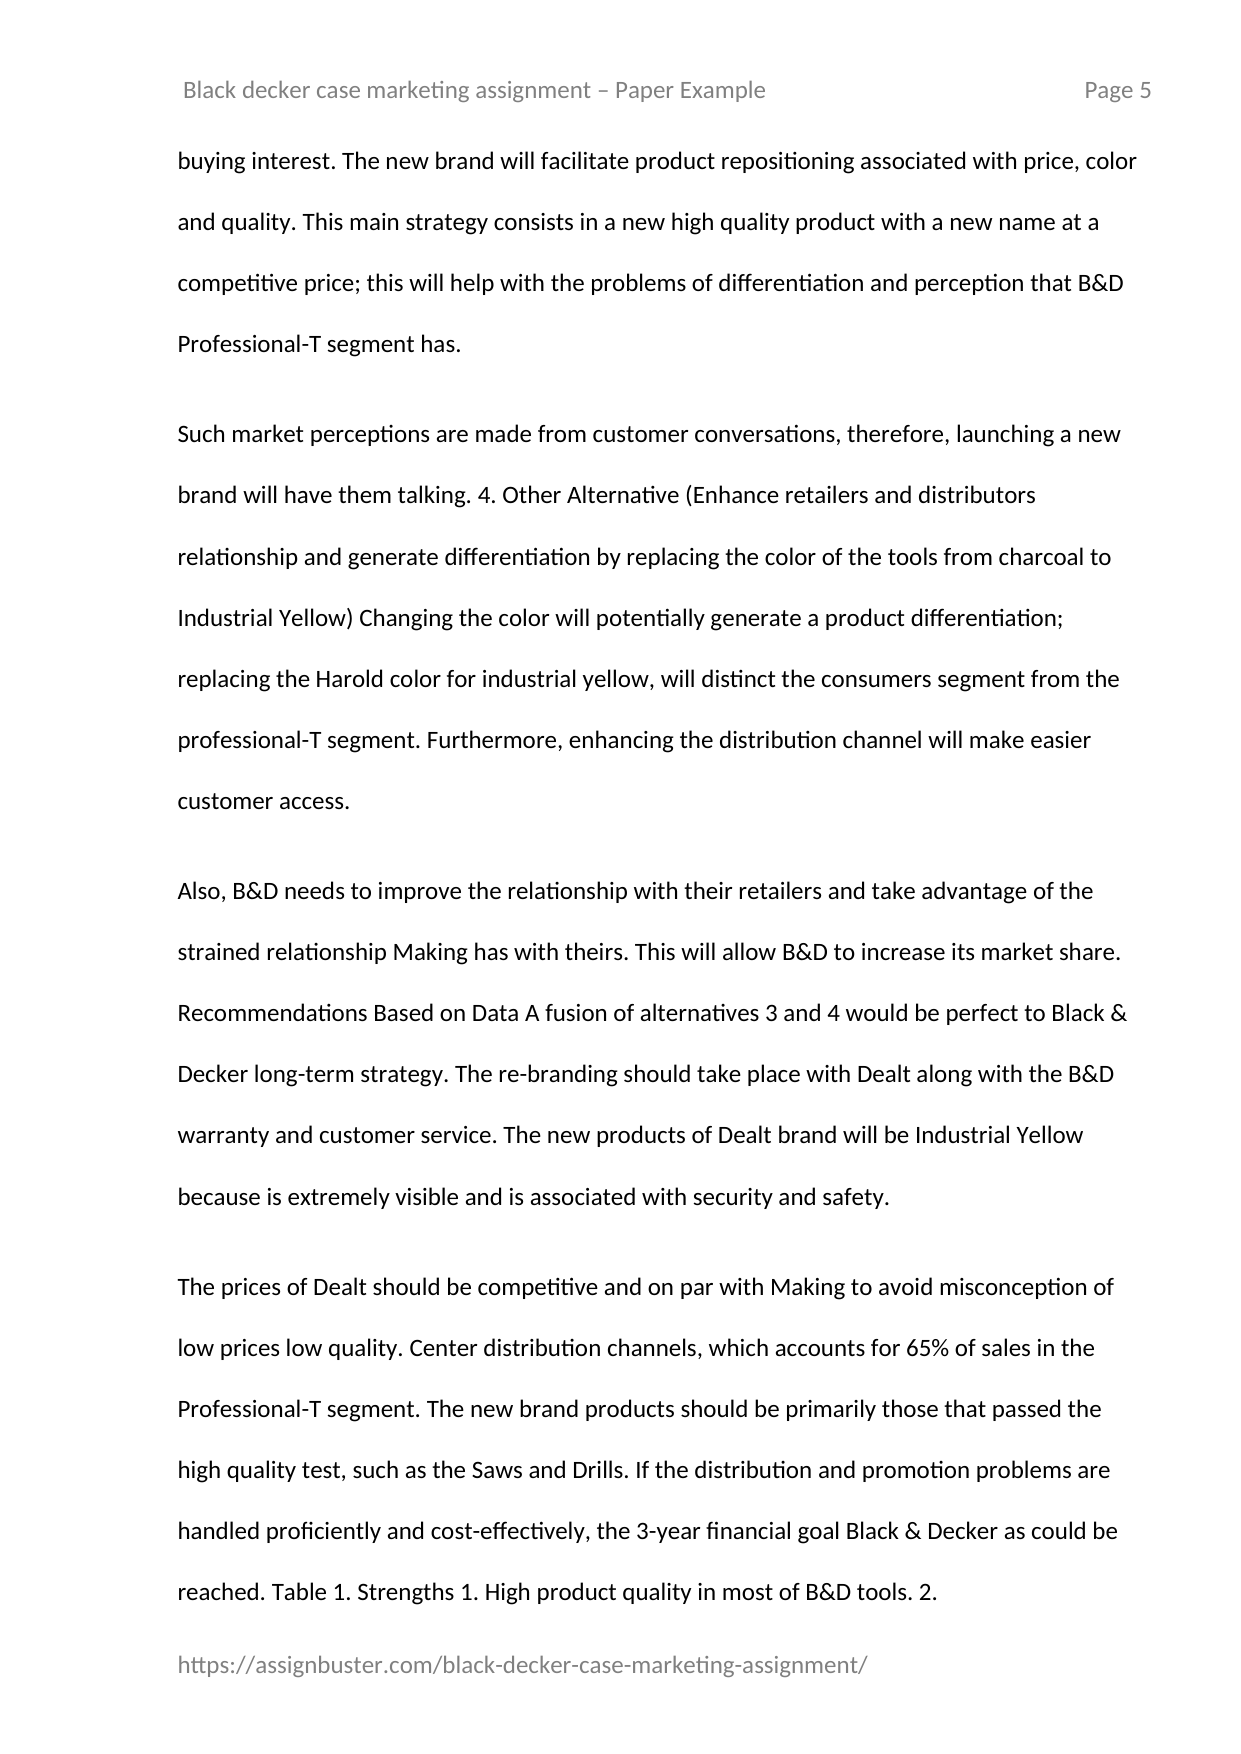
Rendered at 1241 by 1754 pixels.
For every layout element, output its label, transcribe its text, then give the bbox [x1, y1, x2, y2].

text The prices of Dealt should be competitive and on par with Making to avoid misconception of low prices low quality. Center distribution channels, which accounts for 65% of sales in the Professional-T segment. The new brand products should be primarily those that passed the high quality test, such as the Saws and Drills. If the distribution and promotion problems are handled proficiently and cost-effectively, the 3-year financial goal Black & Decker as could be reached. Table 1. Strengths 1. High product quality in most of B&D tools. 2. [177, 1271, 1152, 1607]
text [177, 145, 1152, 359]
text Also, B&D needs to improve the relationship with their retailers and take advantage of the strained relationship Making has with theirs. This will allow B&D to increase its market share. Recommendations Based on Data A fusion of alternatives 3 and 4 would be perfect to Black & Decker long-term strategy. The re-branding should take place with Dealt along with the B&D warranty and customer service. The new products of Dealt brand will be Industrial Yellow because is extremely visible and is associated with security and safety. [177, 875, 1152, 1211]
text Such market perceptions are made from customer conversations, therefore, launching a new brand will have them talking. 4. Other Alternative (Enhance retailers and distributors relationship and generate differentiation by replacing the color of the tools from charcoal to Industrial Yellow) Changing the color will potentially generate a product differentiation; replacing the Harold color for industrial yellow, will distinct the consumers segment from the professional-T segment. Furthermore, enhancing the distribution channel will make easier customer access. [177, 419, 1152, 815]
